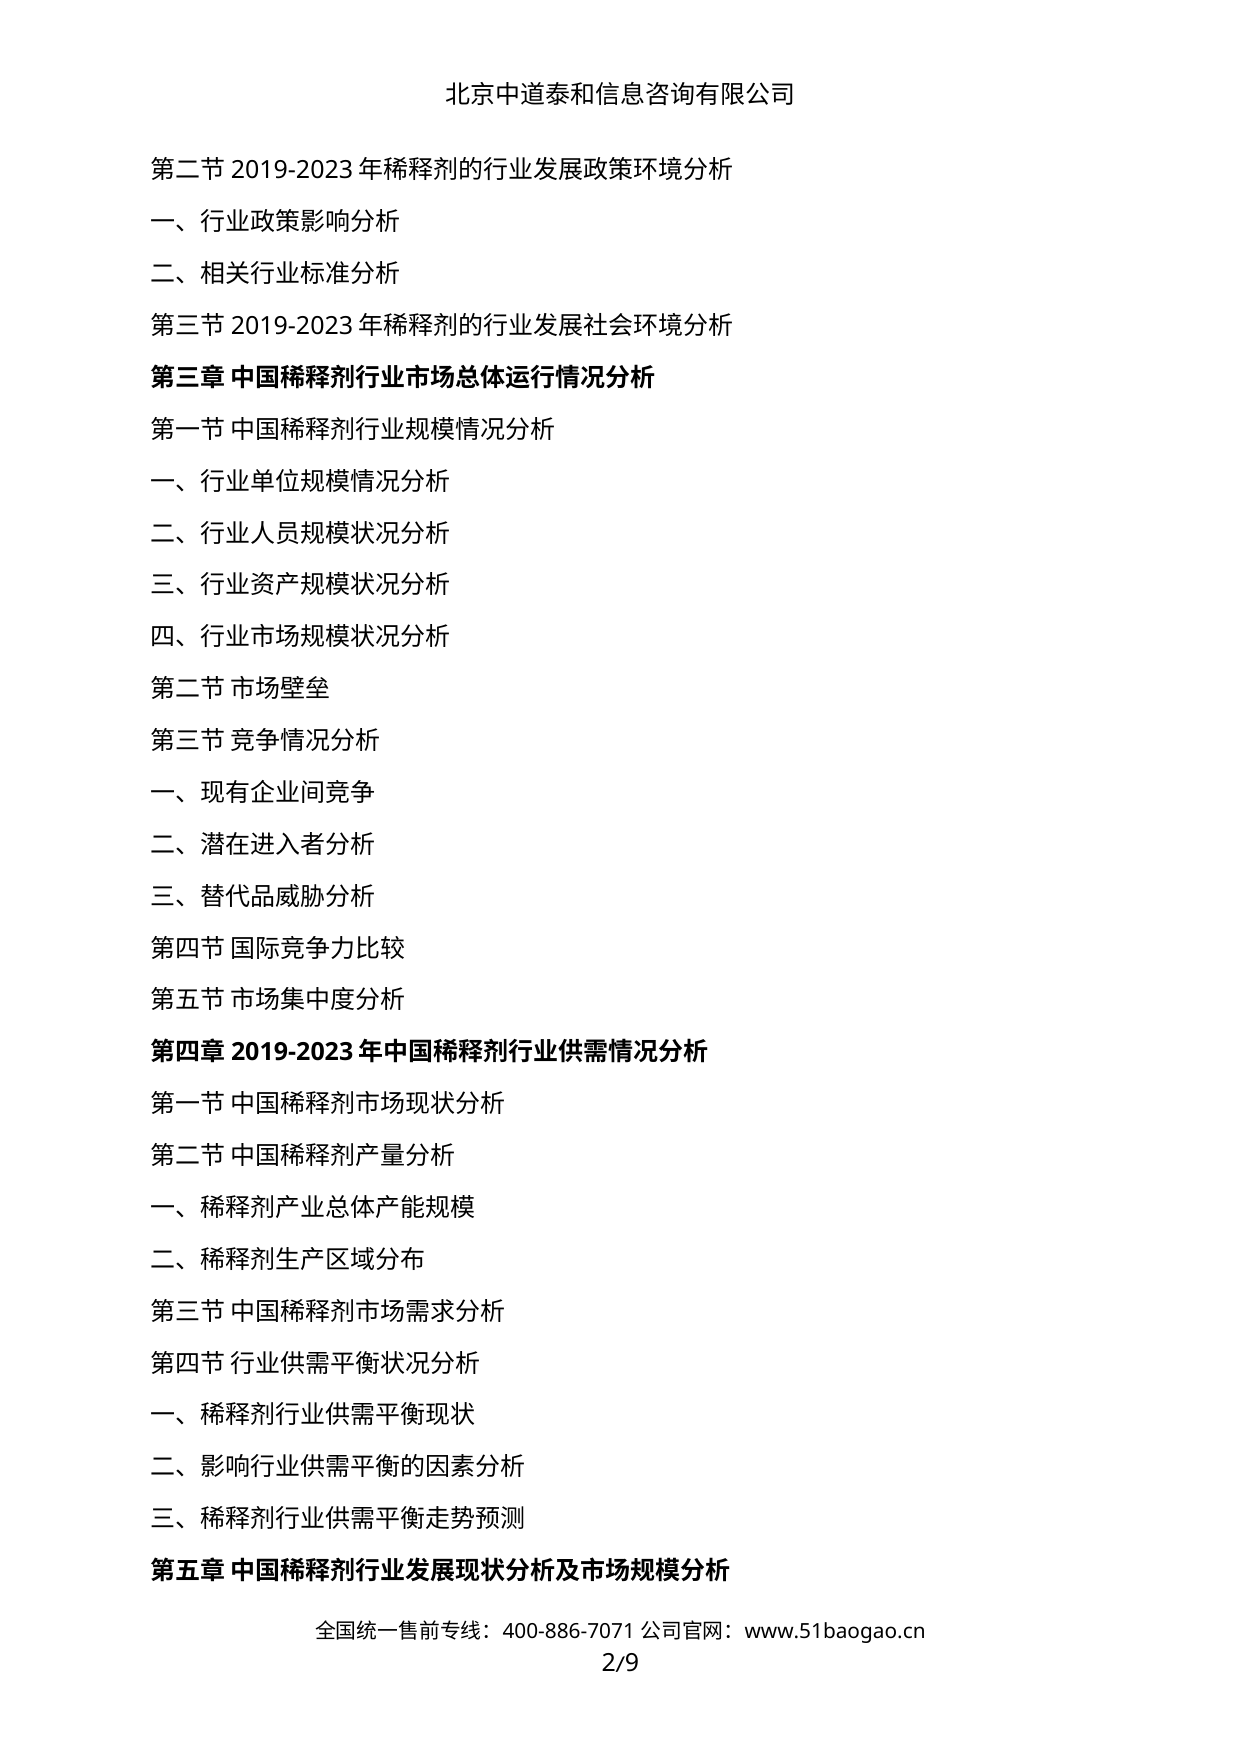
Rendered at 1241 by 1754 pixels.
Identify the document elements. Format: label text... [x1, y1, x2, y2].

text 三、行业资产规模状况分析 [150, 565, 1090, 601]
text 二、潜在进入者分析 [150, 824, 1090, 861]
text 一、稀释剂产业总体产能规模 [150, 1187, 1090, 1224]
text 三、稀释剂行业供需平衡走势预测 [150, 1499, 1090, 1535]
text 第三节 2019-2023年稀释剂的行业发展社会环境分析 [150, 306, 1090, 342]
text 第四节 行业供需平衡状况分析 [150, 1343, 1090, 1379]
text 第五节 市场集中度分析 [150, 980, 1090, 1016]
text 一、稀释剂行业供需平衡现状 [150, 1395, 1090, 1431]
text 二、稀释剂生产区域分布 [150, 1239, 1090, 1276]
text 第一节 中国稀释剂行业规模情况分析 [150, 409, 1090, 446]
text 二、影响行业供需平衡的因素分析 [150, 1447, 1090, 1483]
text 第五章 中国稀释剂行业发展现状分析及市场规模分析 [150, 1551, 1090, 1587]
text 第二节 中国稀释剂产量分析 [150, 1136, 1090, 1172]
text 第一节 中国稀释剂市场现状分析 [150, 1084, 1090, 1120]
text 第四章 2019-2023年中国稀释剂行业供需情况分析 [150, 1032, 1090, 1068]
text 一、行业单位规模情况分析 [150, 461, 1090, 497]
text 一、现有企业间竞争 [150, 772, 1090, 809]
text 第四节 国际竞争力比较 [150, 928, 1090, 964]
text 四、行业市场规模状况分析 [150, 617, 1090, 653]
text 一、行业政策影响分析 [150, 202, 1090, 238]
text 二、行业人员规模状况分析 [150, 513, 1090, 549]
text 二、相关行业标准分析 [150, 254, 1090, 290]
text 第三节 中国稀释剂市场需求分析 [150, 1291, 1090, 1327]
text 第二节 2019-2023年稀释剂的行业发展政策环境分析 [150, 150, 1090, 186]
text 第三节 竞争情况分析 [150, 721, 1090, 757]
text 第三章 中国稀释剂行业市场总体运行情况分析 [150, 357, 1090, 394]
text 三、替代品威胁分析 [150, 876, 1090, 912]
text 第二节 市场壁垒 [150, 669, 1090, 705]
